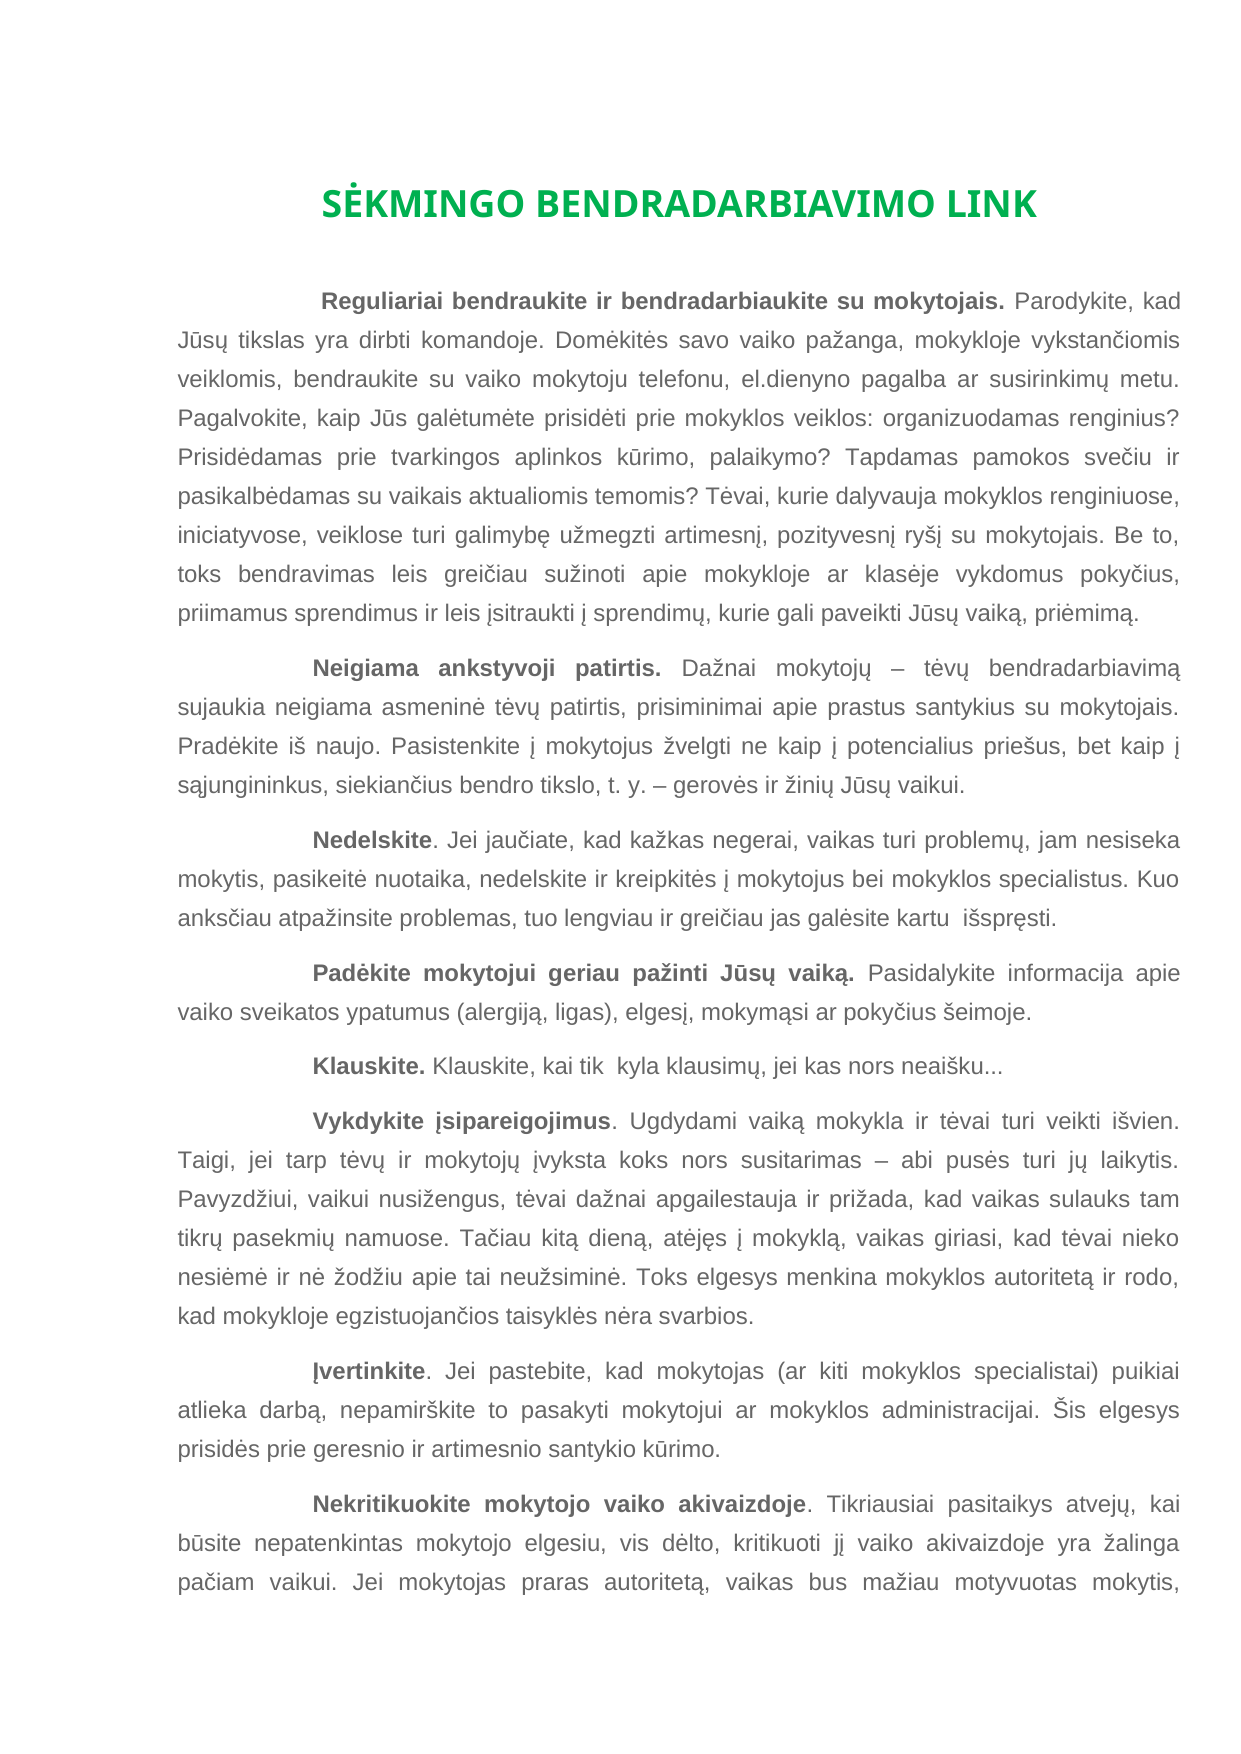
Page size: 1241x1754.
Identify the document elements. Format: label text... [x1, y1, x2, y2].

text Vykdykite įsipareigojimus. Ugdydami vaiką mokykla ir tėvai turi veikti išvien. Taigi, jei tarp tėvų ir mokytojų įvyksta koks nors susitarimas – abi pusės turi jų laikytis. Pavyzdžiui, vaikui nusižengus, tėvai dažnai apgailestauja ir prižada, kad vaikas sulauks tam tikrų pasekmių namuose. Tačiau kitą dieną, atėjęs į mokyklą, vaikas giriasi, kad tėvai nieko nesiėmė ir nė žodžiu apie tai neužsiminė. Toks elgesys menkina mokyklos autoritetą ir rodo, kad mokykloje egzistuojančios taisyklės nėra svarbios. [177, 1095, 1181, 1330]
text Nedelskite. Jei jaučiate, kad kažkas negerai, vaikas turi problemų, jam nesiseka mokytis, pasikeitė nuotaika, nedelskite ir kreipkitės į mokytojus bei mokyklos specialistus. Kuo anksčiau atpažinsite problemas, tuo lengviau ir greičiau jas galėsite kartu išspręsti. [177, 814, 1181, 931]
text Padėkite mokytojui geriau pažinti Jūsų vaiką. Pasidalykite informacija apie vaiko sveikatos ypatumus (alergiją, ligas), elgesį, mokymąsi ar pokyčius šeimoje. [177, 947, 1181, 1025]
text Klauskite. Klauskite, kai tik kyla klausimų, jei kas nors neaišku... [177, 1041, 1181, 1080]
text Reguliariai bendraukite ir bendradarbiaukite su mokytojais. Parodykite, kad Jūsų tikslas yra dirbti komandoje. Domėkitės savo vaiko pažanga, mokykloje vykstančiomis veiklomis, bendraukite su vaiko mokytoju telefonu, el.dienyno pagalba ar susirinkimų metu. Pagalvokite, kaip Jūs galėtumėte prisidėti prie mokyklos veiklos: organizuodamas renginius? Prisidėdamas prie tvarkingos aplinkos kūrimo, palaikymo? Tapdamas pamokos svečiu ir pasikalbėdamas su vaikais aktualiomis temomis? Tėvai, kurie dalyvauja mokyklos renginiuose, iniciatyvose, veiklose turi galimybę užmegzti artimesnį, pozityvesnį ryšį su mokytojais. Be to, toks bendravimas leis greičiau sužinoti apie mokykloje ar klasėje vykdomus pokyčius, priimamus sprendimus ir leis įsitraukti į sprendimų, kurie gali paveikti Jūsų vaiką, priėmimą. [177, 275, 1181, 627]
text Neigiama ankstyvoji patirtis. Dažnai mokytojų – tėvų bendradarbiavimą sujaukia neigiama asmeninė tėvų patirtis, prisiminimai apie prastus santykius su mokytojais. Pradėkite iš naujo. Pasistenkite į mokytojus žvelgti ne kaip į potencialius priešus, bet kaip į sąjungininkus, siekiančius bendro tikslo, t. y. – gerovės ir žinių Jūsų vaikui. [177, 642, 1181, 798]
text SĖKMINGO BENDRADARBIAVIMO LINK [177, 177, 1181, 228]
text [177, 1478, 1181, 1595]
text Įvertinkite. Jei pastebite, kad mokytojas (ar kiti mokyklos specialistai) puikiai atlieka darbą, nepamirškite to pasakyti mokytojui ar mokyklos administracijai. Šis elgesys prisidės prie geresnio ir artimesnio santykio kūrimo. [177, 1345, 1181, 1463]
